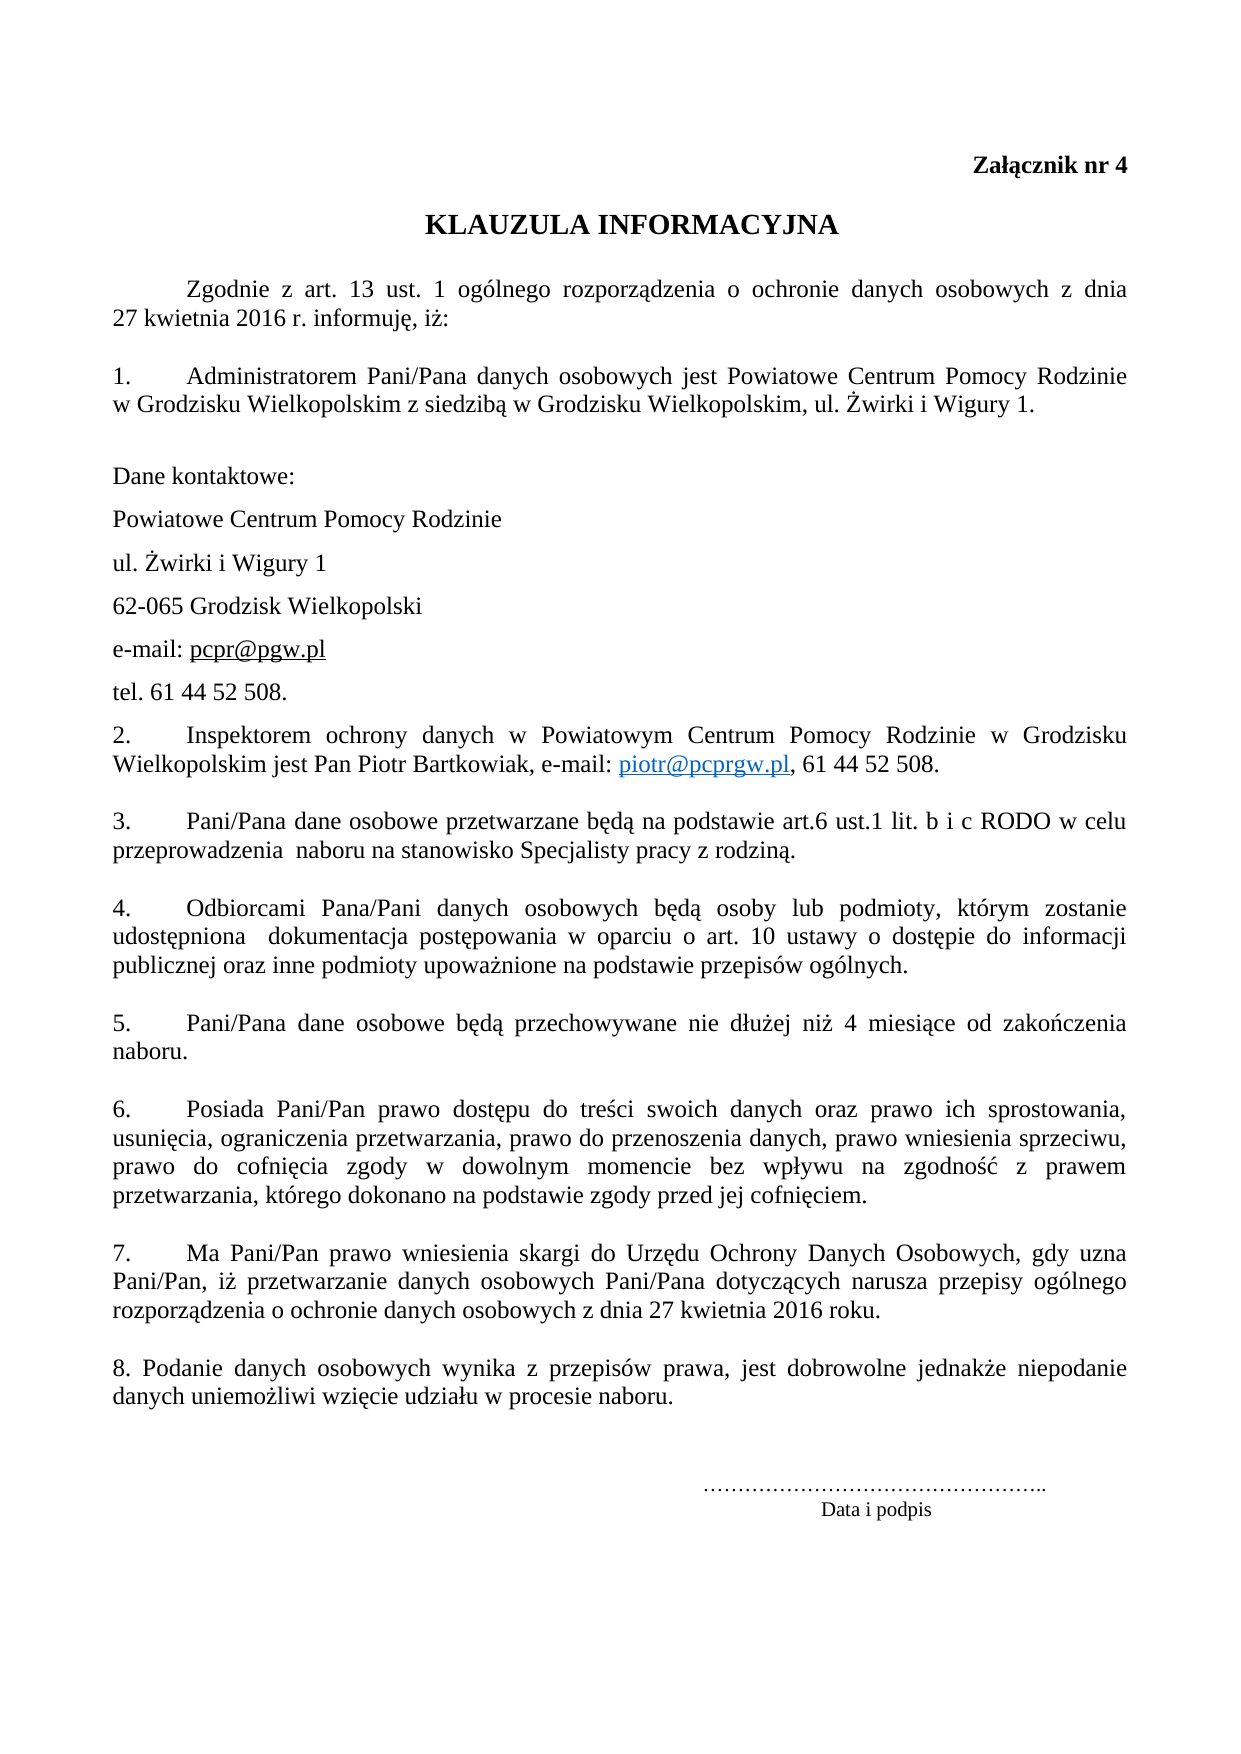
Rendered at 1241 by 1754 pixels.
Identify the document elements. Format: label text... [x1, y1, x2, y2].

text Dane kontaktowe: [112, 461, 1128, 490]
text Powiatowe Centrum Pomocy Rodzinie [112, 504, 1128, 533]
text e-mail: pcpr@pgw.pl [112, 634, 1128, 663]
list Pani/Pana dane osobowe będą przechowywane nie dłużej niż 4 miesiące od zakończenia naboru. [112, 1008, 1128, 1065]
text KLAUZULA INFORMACYJNA [112, 207, 1128, 241]
text 8. Podanie danych osobowych wynika z przepisów prawa, jest dobrowolne jednakże niepodanie danych uniemożliwi wzięcie udziału w procesie naboru. [112, 1353, 1128, 1410]
list Odbiorcami Pana/Pani danych osobowych będą osoby lub podmioty, którym zostanie udostępniona dokumentacja postępowania w oparciu o art. 10 ustawy o dostępie do informacji publicznej oraz inne podmioty upoważnione na podstawie przepisów ogólnych. [112, 893, 1128, 979]
text Załącznik nr 4 [112, 150, 1128, 179]
list Posiada Pani/Pan prawo dostępu do treści swoich danych oraz prawo ich sprostowania, usunięcia, ograniczenia przetwarzania, prawo do przenoszenia danych, prawo wniesienia sprzeciwu, prawo do cofnięcia zgody w dowolnym momencie bez wpływu na zgodność z prawem przetwarzania, którego dokonano na podstawie zgody przed jej cofnięciem. [112, 1094, 1128, 1209]
list Pani/Pana dane osobowe przetwarzane będą na podstawie art.6 ust.1 lit. b i c RODO w celu przeprowadzenia naboru na stanowisko Specjalisty pracy z rodziną. [112, 806, 1128, 864]
text Data i podpis [112, 1496, 1128, 1521]
text 62-065 Grodzisk Wielkopolski [112, 591, 1128, 619]
text tel. 61 44 52 508. [112, 677, 1128, 706]
text ul. Żwirki i Wigury 1 [112, 548, 1128, 576]
text ………………………………………….. [112, 1439, 1128, 1496]
list Ma Pani/Pan prawo wniesienia skargi do Urzędu Ochrony Danych Osobowych, gdy uzna Pani/Pan, iż przetwarzanie danych osobowych Pani/Pana dotyczących narusza przepisy ogólnego rozporządzenia o ochronie danych osobowych z dnia 27 kwietnia 2016 roku. [112, 1238, 1128, 1324]
text Zgodnie z art. 13 ust. 1 ogólnego rozporządzenia o ochronie danych osobowych z dnia 27 kwietnia 2016 r. informuję, iż: [112, 274, 1128, 332]
list Inspektorem ochrony danych w Powiatowym Centrum Pomocy Rodzinie w Grodzisku Wielkopolskim jest Pan Piotr Bartkowiak, e-mail: piotr@pcprgw.pl, 61 44 52 508. [112, 720, 1128, 778]
list Administratorem Pani/Pana danych osobowych jest Powiatowe Centrum Pomocy Rodzinie w Grodzisku Wielkopolskim z siedzibą w Grodzisku Wielkopolskim, ul. Żwirki i Wigury 1. [112, 361, 1128, 418]
